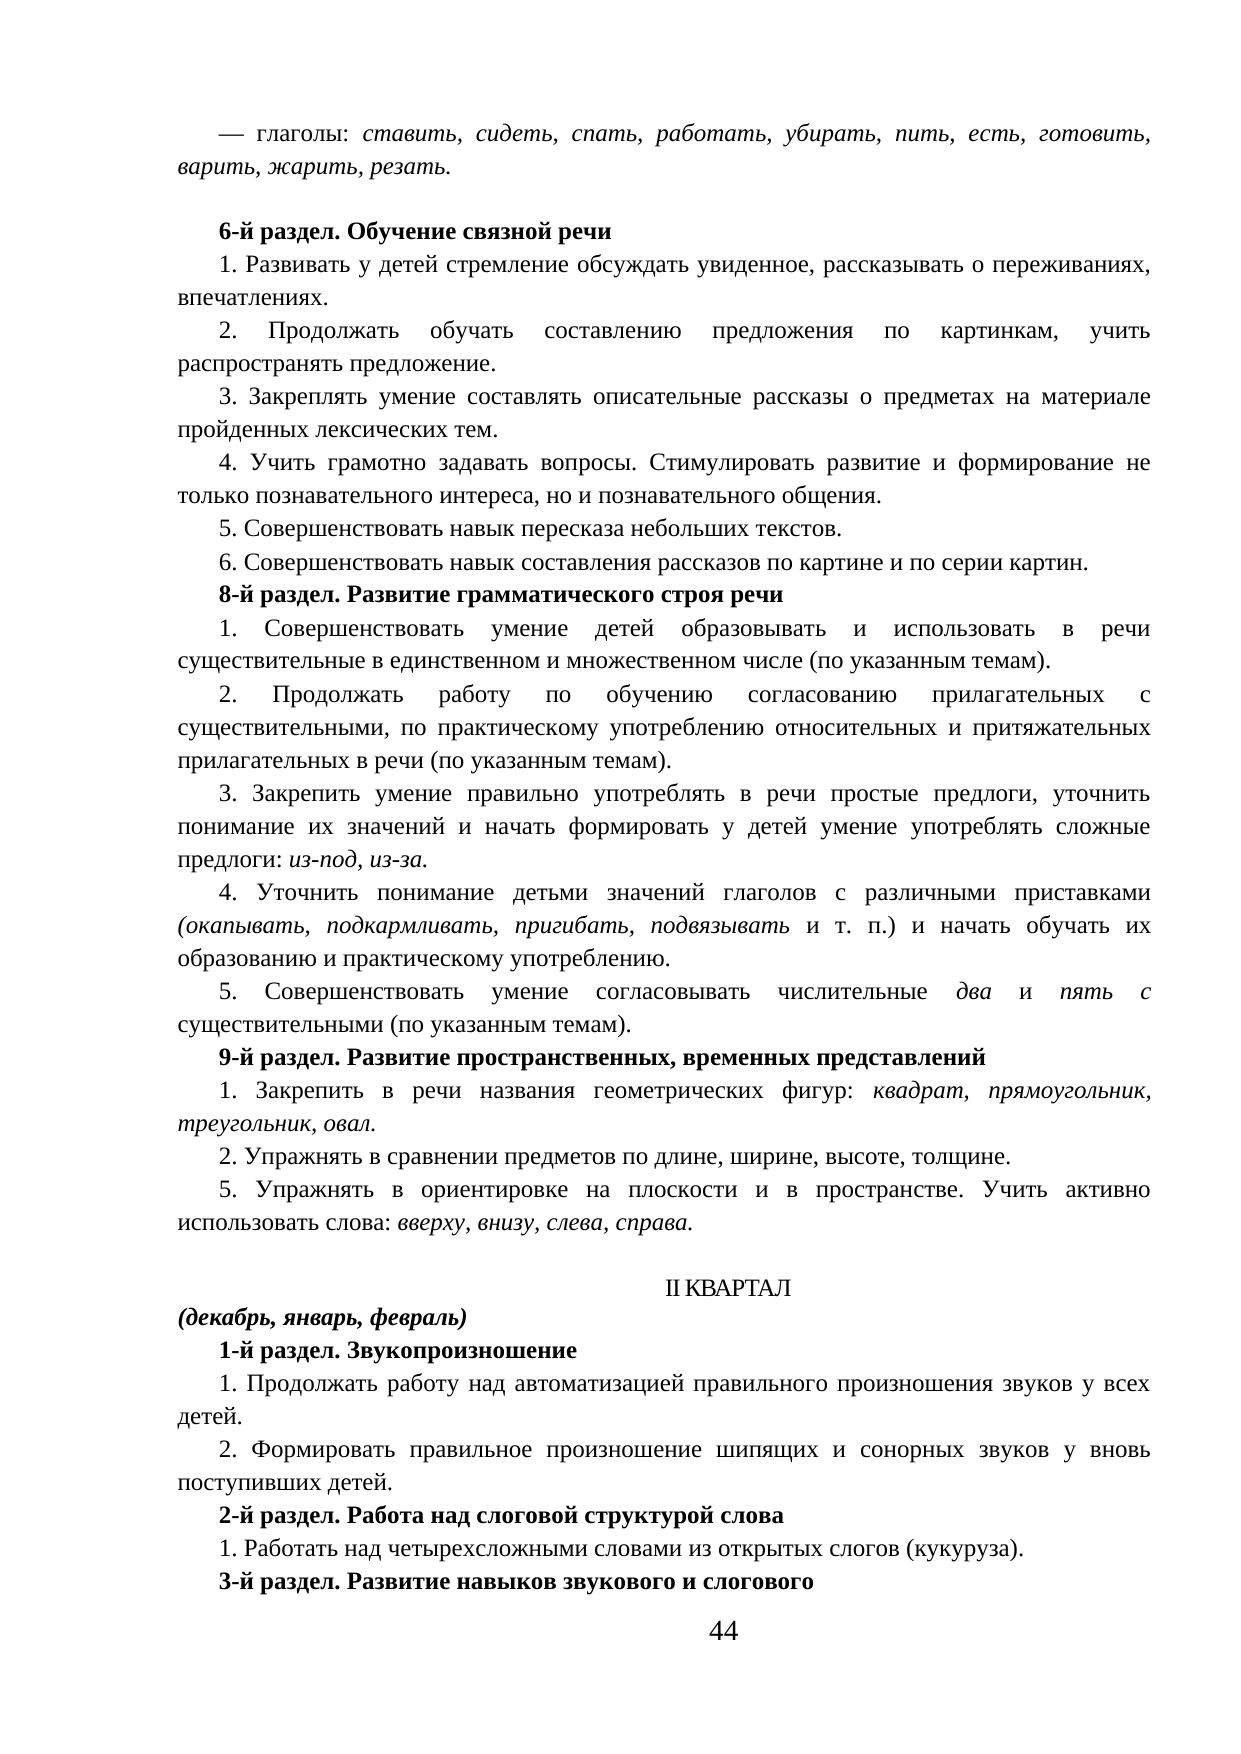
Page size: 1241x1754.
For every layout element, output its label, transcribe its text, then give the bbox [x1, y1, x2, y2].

text 2. Продолжать обучать составлению предложения по картинкам, учить распространять предложение. [177, 315, 1152, 377]
text 8-й раздел. Развитие грамматического строя речи [177, 579, 1152, 608]
text 1-й раздел. Звукопроизношение [177, 1335, 1152, 1363]
text 2. Упражнять в сравнении предметов по длине, ширине, высоте, толщине. [177, 1141, 1152, 1170]
text 2. Формировать правильное произношение шипящих и сонорных звуков у вновь поступивших детей. [177, 1434, 1152, 1496]
text 5. Совершенствовать навык пересказа небольших текстов. [177, 513, 1152, 542]
text 6-й раздел. Обучение связной речи [177, 216, 1152, 245]
text 9-й раздел. Развитие пространственных, временных представлений [177, 1042, 1152, 1071]
text 3-й раздел. Развитие навыков звукового и слогового [177, 1566, 1152, 1595]
text 2-й раздел. Работа над слоговой структурой слова [177, 1500, 1152, 1529]
text 1. Совершенствовать умение детей образовывать и использовать в речи существительные в единственном и множественном числе (по указанным темам). [177, 613, 1152, 674]
text 5. Упражнять в ориентировке на плоскости и в пространстве. Учить активно использовать слова: вверху, внизу, слева, справа. [177, 1174, 1152, 1236]
text 4. Учить грамотно задавать вопросы. Стимулировать развитие и формирование не только познавательного интереса, но и познавательного общения. [177, 447, 1152, 509]
text (декабрь, январь, февраль) [177, 1302, 1152, 1331]
text 3. Закреплять умение составлять описательные рассказы о предметах на материале пройденных лексических тем. [177, 381, 1152, 443]
text 1. Развивать у детей стремление обсуждать увиденное, рассказывать о переживаниях, впечатлениях. [177, 249, 1152, 311]
text 6. Совершенствовать навык составления рассказов по картине и по серии картин. [177, 547, 1152, 575]
text — глаголы: ставить, сидеть, спать, работать, убирать, пить, есть, готовить, варить, жарить, резать. [177, 118, 1152, 180]
text 4. Уточнить понимание детьми значений глаголов с различными приставками (окапывать, подкармливать, пригибать, подвязывать и т. п.) и начать обучать их образованию и практическому употреблению. [177, 877, 1152, 972]
subtitle II КВАРТАЛ [264, 1273, 1152, 1302]
text 1. Работать над четырехсложными словами из открытых слогов (кукуруза). [177, 1533, 1152, 1562]
text 5. Совершенствовать умение согласовывать числительные два и пять с существительными (по указанным темам). [177, 976, 1152, 1038]
text 1. Продолжать работу над автоматизацией правильного произношения звуков у всех детей. [177, 1368, 1152, 1429]
text 2. Продолжать работу по обучению согласованию прилагательных с существительными, по практическому употреблению относительных и притяжательных прилагательных в речи (по указанным темам). [177, 679, 1152, 773]
text 1. Закрепить в речи названия геометрических фигур: квадрат, прямоугольник, треугольник, овал. [177, 1075, 1152, 1137]
text 3. Закрепить умение правильно употреблять в речи простые предлоги, уточнить понимание их значений и начать формировать у детей умение употреблять сложные предлоги: из-под, из-за. [177, 778, 1152, 872]
